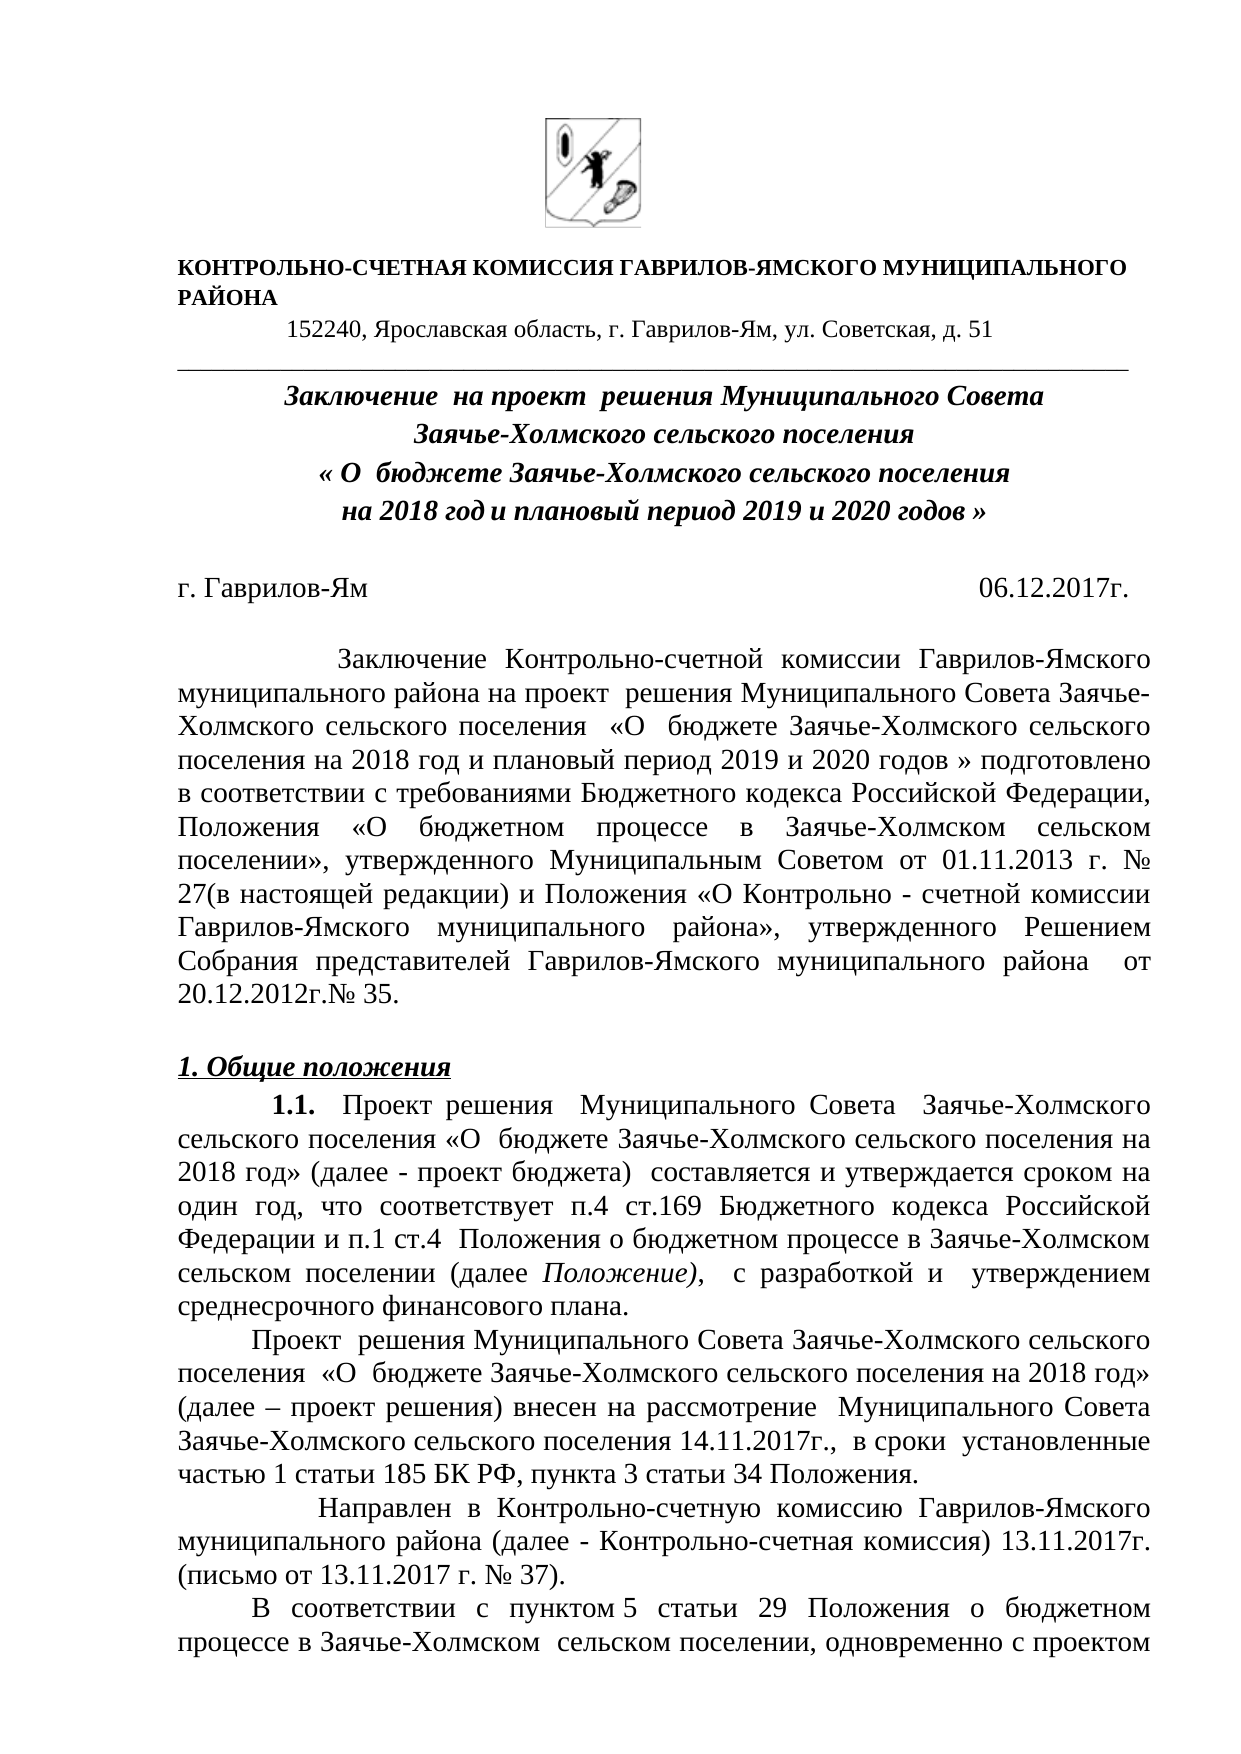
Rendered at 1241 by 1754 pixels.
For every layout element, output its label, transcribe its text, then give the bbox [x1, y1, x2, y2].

text Заключение Контрольно-счетной комиссии Гаврилов-Ямского муниципального района на проект решения Муниципального Совета Заячье-Холмского сельского поселения «О бюджете Заячье-Холмского сельского поселения на 2018 год и плановый период 2019 и 2020 годов » подготовлено в соответствии с требованиями Бюджетного кодекса Российской Федерации, Положения «О бюджетном процессе в Заячье-Холмском сельском поселении», утвержденного Муниципальным Советом от 01.11.2013 г. № 27(в настоящей редакции) и Положения «О Контрольно - счетной комиссии Гаврилов-Ямского муниципального района», утвержденного Решением Собрания представителей Гаврилов-Ямского муниципального района от 20.12.2012г.№ 35. [177, 641, 1152, 1010]
text г. Гаврилов-Ям 06.12.2017г. [177, 570, 1152, 604]
text на 2018 год и плановый период 2019 и 2020 годов » [177, 493, 1152, 527]
text « О бюджете Заячье-Холмского сельского поселения [177, 455, 1152, 488]
text Заячье-Холмского сельского поселения [177, 416, 1152, 450]
picture [544, 118, 642, 229]
text ___________________________________________________________________________________ [177, 347, 1152, 374]
text Заключение на проект решения Муниципального Совета [177, 378, 1152, 411]
text 1. Общие положения [177, 1049, 1152, 1082]
text 152240, Ярославская область, г. Гаврилов-Ям, ул. Советская, д. 51 [177, 314, 1152, 343]
text 1.1. Проект решения Муниципального Совета Заячье-Холмского сельского поселения «О бюджете Заячье-Холмского сельского поселения на 2018 год» (далее - проект бюджета) составляется и утверждается сроком на один год, что соответствует п.4 ст.169 Бюджетного кодекса Российской Федерации и п.1 ст.4 Положения о бюджетном процессе в Заячье-Холмском сельском поселении (далее Положение), с разработкой и утверждением среднесрочного финансового плана. [177, 1087, 1152, 1322]
text Направлен в Контрольно-счетную комиссию Гаврилов-Ямского муниципального района (далее - Контрольно-счетная комиссия) 13.11.2017г. (письмо от 13.11.2017 г. № 37). [177, 1490, 1152, 1590]
text КОНТРОЛЬНО-СЧЕТНАЯ КОМИССИЯ ГАВРИЛОВ-ЯМСКОГО МУНИЦИПАЛЬНОГО РАЙОНА [177, 254, 1152, 311]
text Проект решения Муниципального Совета Заячье-Холмского сельского поселения «О бюджете Заячье-Холмского сельского поселения на 2018 год» (далее – проект решения) внесен на рассмотрение Муниципального Совета Заячье-Холмского сельского поселения 14.11.2017г., в сроки установленные частью 1 статьи 185 БК РФ, пункта 3 статьи 34 Положения. [177, 1322, 1152, 1490]
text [177, 1590, 1152, 1657]
